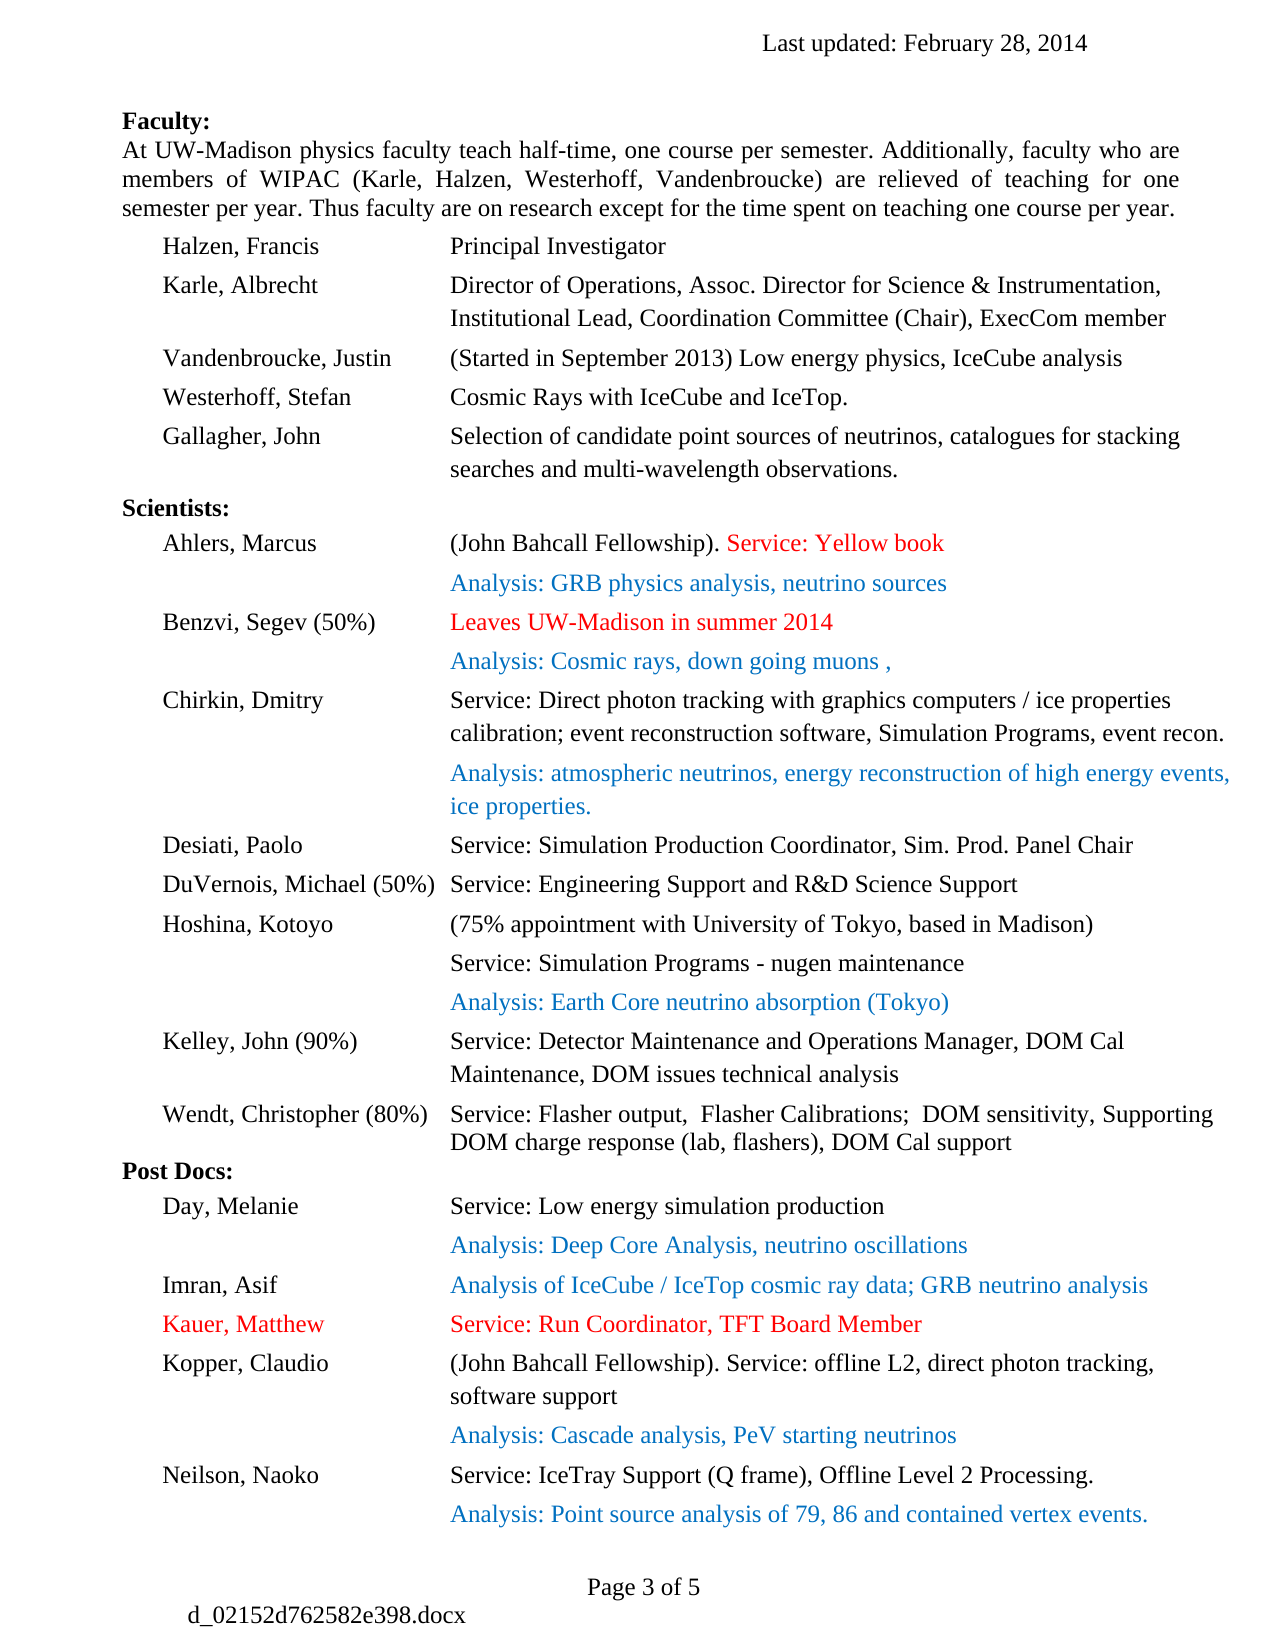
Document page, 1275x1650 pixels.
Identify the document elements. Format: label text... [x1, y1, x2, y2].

text Day, Melanie Service: Low energy simulation production [162, 1191, 1224, 1220]
text Benzvi, Segev (50%) Leaves UW-Madison in summer 2014 [162, 607, 1224, 636]
text Analysis: Cosmic rays, down going muons , [162, 646, 1224, 675]
text Ahlers, Marcus (John Bahcall Fellowship). Service: Yellow book [162, 528, 1224, 557]
text Analysis: atmospheric neutrinos, energy reconstruction of high energy events, ice properties. [162, 758, 1246, 819]
text Analysis: GRB physics analysis, neutrino sources [162, 568, 1224, 596]
text Analysis: Earth Core neutrino absorption (Tokyo) [162, 987, 1224, 1016]
text Post Docs: [122, 1156, 1099, 1185]
text Karle, Albrecht Director of Operations, Assoc. Director for Science & Instrumentation, Institutional Lead, Coordination Committee (Chair), ExecCom member [162, 270, 1224, 332]
text At UW-Madison physics faculty teach half-time, one course per semester. Additionally, faculty who are members of WIPAC (Karle, Halzen, Westerhoff, Vandenbroucke) are relieved of teaching for one semester per year. Thus faculty are on research except for the time spent on teaching one course per year. [122, 135, 1181, 221]
text Kelley, John (90%) Service: Detector Maintenance and Operations Manager, DOM Cal Maintenance, DOM issues technical analysis [162, 1026, 1224, 1088]
text Hoshina, Kotoyo (75% appointment with University of Tokyo, based in Madison) [162, 909, 1224, 937]
text Gallagher, John Selection of candidate point sources of neutrinos, catalogues for stacking searches and multi-wavelength observations. [162, 421, 1224, 483]
text Vandenbroucke, Justin (Started in September 2013) Low energy physics, IceCube analysis [162, 343, 1224, 371]
text Faculty: [122, 106, 1099, 135]
text Neilson, Naoko Service: IceTray Support (Q frame), Offline Level 2 Processing. [162, 1460, 1224, 1489]
text Analysis: Deep Core Analysis, neutrino oscillations [162, 1231, 1224, 1259]
text Analysis: Point source analysis of 79, 86 and contained vertex events. [162, 1499, 1224, 1528]
text Halzen, Francis Principal Investigator [162, 231, 1224, 260]
text Kopper, Claudio (John Bahcall Fellowship). Service: offline L2, direct photon tracking, software support [162, 1348, 1224, 1410]
text Kauer, Matthew Service: Run Coordinator, TFT Board Member [162, 1309, 1224, 1338]
text Scientists: [122, 493, 1099, 522]
text Imran, Asif Analysis of IceCube / IceTop cosmic ray data; GRB neutrino analysis [162, 1270, 1224, 1298]
text Westerhoff, Stefan Cosmic Rays with IceCube and IceTop. [162, 382, 1224, 411]
text Desiati, Paolo Service: Simulation Production Coordinator, Sim. Prod. Panel Chair [162, 830, 1224, 859]
text Wendt, Christopher (80%) Service: Flasher output, Flasher Calibrations; DOM sensitivity, Supporting DOM charge response (lab, flashers), DOM Cal support [162, 1099, 1224, 1156]
text Service: Simulation Programs - nugen maintenance [162, 948, 1224, 977]
text DuVernois, Michael (50%) Service: Engineering Support and R&D Science Support [162, 869, 1224, 898]
text Analysis: Cascade analysis, PeV starting neutrinos [162, 1421, 1224, 1449]
text Chirkin, Dmitry Service: Direct photon tracking with graphics computers / ice properties calibration; event reconstruction software, Simulation Programs, event recon. [162, 686, 1237, 747]
